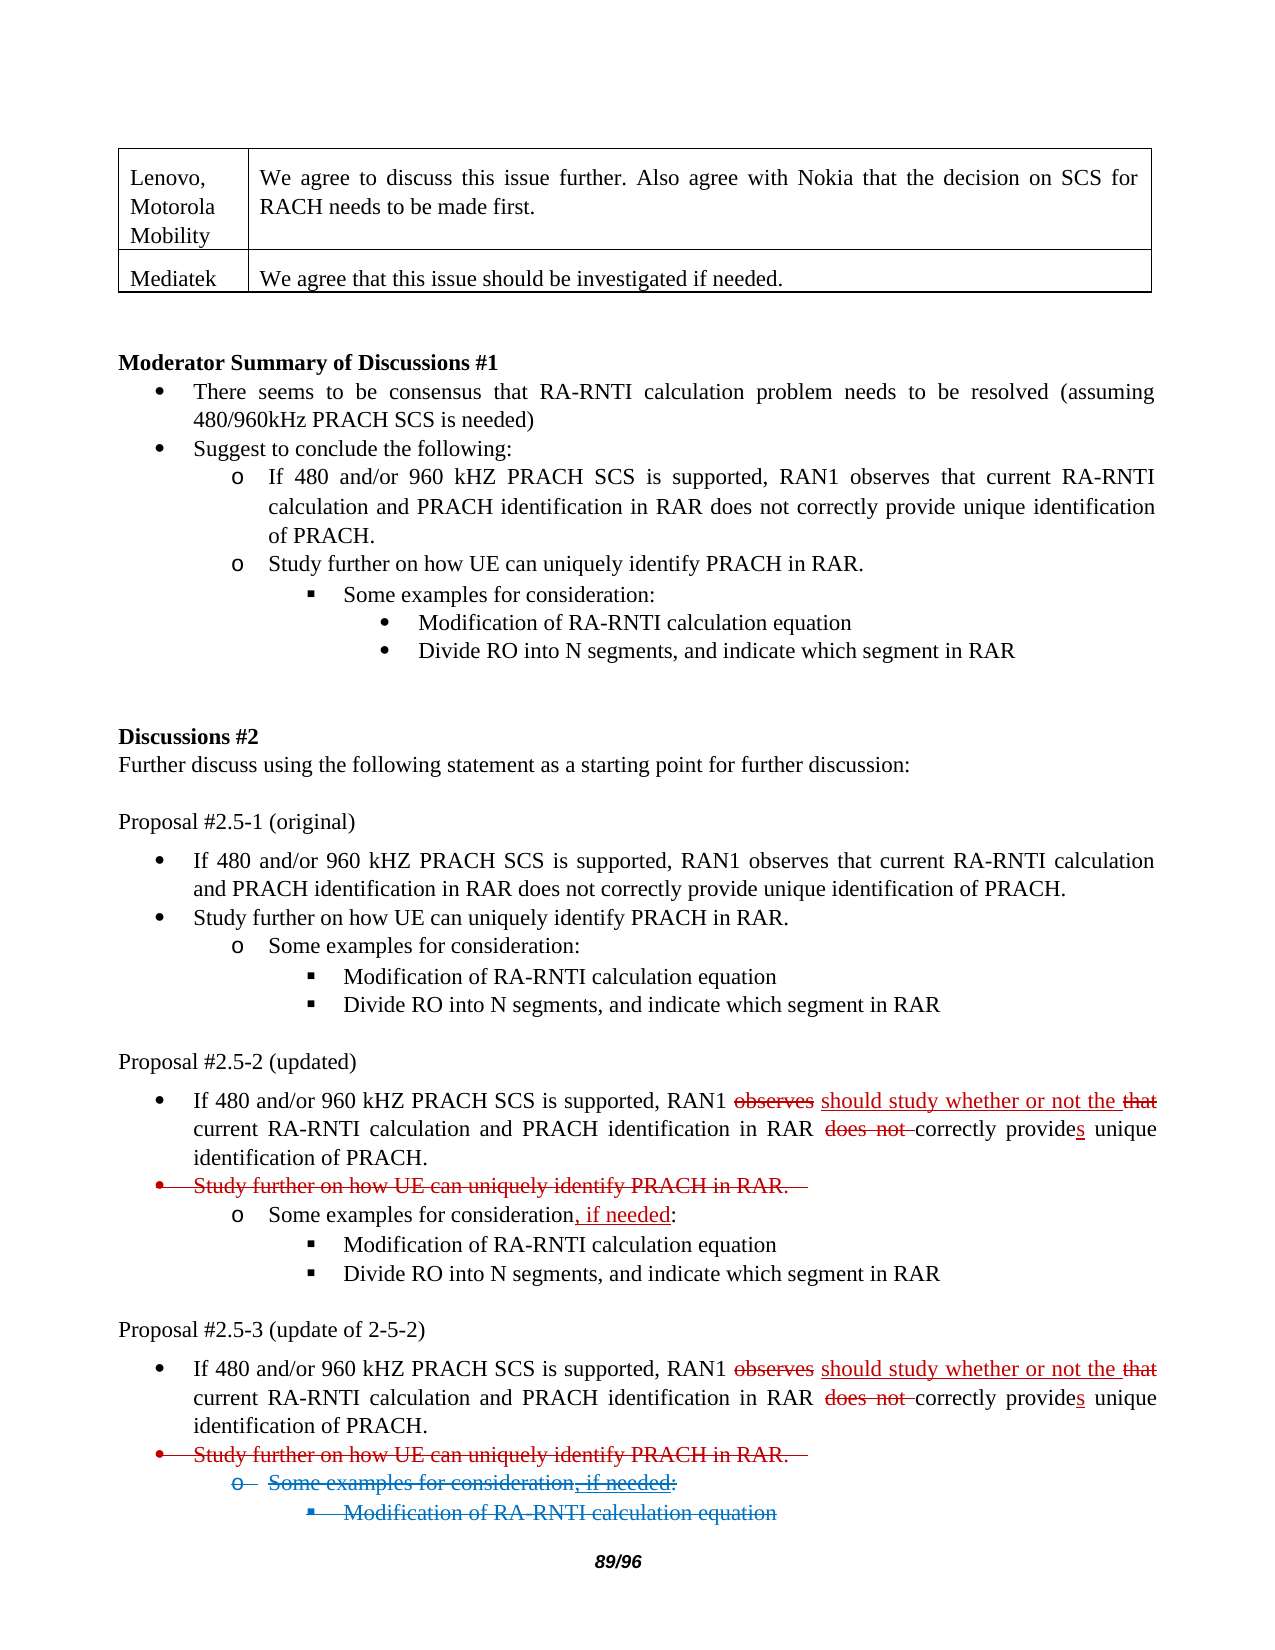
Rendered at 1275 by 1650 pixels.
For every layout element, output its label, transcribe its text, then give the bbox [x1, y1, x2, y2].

list Some examples for consideration, if needed: [231, 1201, 1157, 1229]
text Further discuss using the following statement as a starting point for further discussion: [118, 751, 1157, 778]
list Modification of RA-RNTI calculation equation [306, 963, 1157, 989]
table_cell We agree to discuss this issue further. Also agree with Nokia that the decision on SCS for RACH needs to be made first. [249, 149, 1151, 249]
list Modification of RA-RNTI calculation equation [306, 1499, 1157, 1526]
list Modification of RA-RNTI calculation equation [381, 609, 1157, 636]
list There seems to be consensus that RA-RNTI calculation problem needs to be resolved (assuming 480/960kHz PRACH SCS is needed) [156, 378, 1157, 433]
table_cell Mediatek [119, 250, 248, 291]
subtitle Proposal #2.5-2 (updated) [118, 1048, 1157, 1074]
list If 480 and/or 960 kHZ PRACH SCS is supported, RAN1 observes should study whether or not the that current RA-RNTI calculation and PRACH identification in RAR does not correctly provides unique identification of PRACH. [156, 1087, 1157, 1170]
subtitle Proposal #2.5-1 (original) [118, 808, 1157, 834]
list Study further on how UE can uniquely identify PRACH in RAR. [156, 1441, 1157, 1467]
list Study further on how UE can uniquely identify PRACH in RAR. [156, 904, 1157, 930]
text Moderator Summary of Discussions #1 [118, 349, 1157, 376]
list Study further on how UE can uniquely identify PRACH in RAR. [231, 550, 1157, 578]
list Some examples for consideration: [306, 581, 1157, 607]
list If 480 and/or 960 kHZ PRACH SCS is supported, RAN1 observes that current RA-RNTI calculation and PRACH identification in RAR does not correctly provide unique identification of PRACH. [231, 463, 1157, 548]
table_cell We agree that this issue should be investigated if needed. [249, 250, 1151, 291]
list Divide RO into N segments, and indicate which segment in RAR [381, 638, 1157, 664]
list Modification of RA-RNTI calculation equation [306, 1231, 1157, 1257]
list Some examples for consideration, if needed: [231, 1469, 1157, 1497]
list Divide RO into N segments, and indicate which segment in RAR [306, 991, 1157, 1018]
subtitle Proposal #2.5-3 (update of 2-5-2) [118, 1316, 1157, 1343]
list If 480 and/or 960 kHZ PRACH SCS is supported, RAN1 observes that current RA-RNTI calculation and PRACH identification in RAR does not correctly provide unique identification of PRACH. [156, 847, 1157, 902]
list Suggest to conclude the following: [156, 435, 1157, 461]
list Study further on how UE can uniquely identify PRACH in RAR. [156, 1172, 1157, 1199]
list Divide RO into N segments, and indicate which segment in RAR [306, 1259, 1157, 1286]
list Some examples for consideration: [231, 932, 1157, 961]
text Discussions #2 [118, 723, 1157, 749]
table_cell Lenovo, Motorola Mobility [119, 149, 248, 249]
list If 480 and/or 960 kHZ PRACH SCS is supported, RAN1 observes should study whether or not the that current RA-RNTI calculation and PRACH identification in RAR does not correctly provides unique identification of PRACH. [156, 1355, 1157, 1438]
